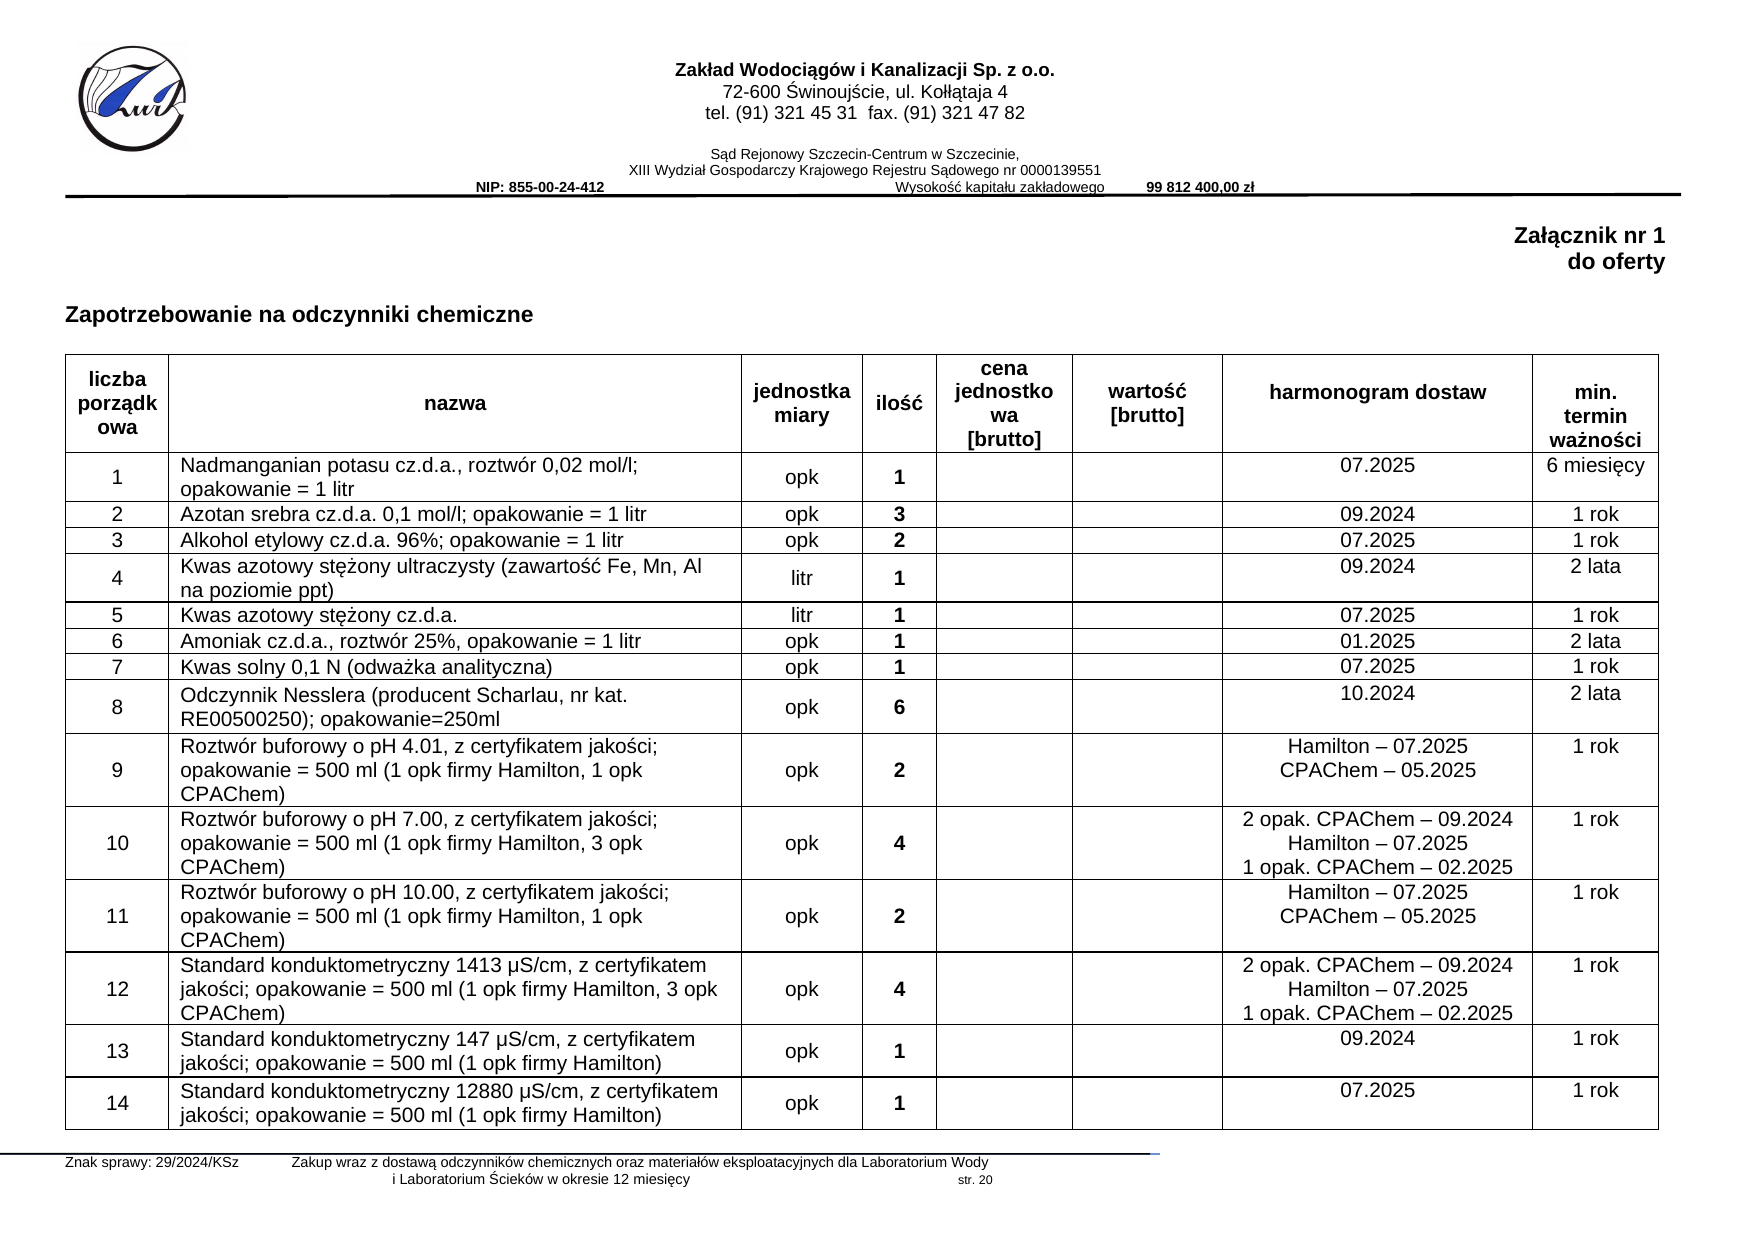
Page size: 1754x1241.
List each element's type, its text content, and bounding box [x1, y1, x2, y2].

table_cell [937, 453, 1072, 501]
table_cell Nadmanganian potasu cz.d.a., roztwór 0,02 mol/l; opakowanie = 1 litr [169, 453, 741, 501]
table_cell 4 [863, 953, 936, 1024]
table_cell [1073, 629, 1222, 653]
table_cell 2 lata [1533, 554, 1658, 601]
table_cell opk [742, 953, 862, 1024]
table_cell opk [742, 502, 862, 527]
table_cell [937, 629, 1072, 653]
table_cell 1 rok [1533, 734, 1658, 806]
table_cell 09.2024 [1223, 1025, 1532, 1076]
table_cell 1 [863, 554, 936, 601]
table_cell [937, 1025, 1072, 1076]
table_cell 2 lata [1533, 629, 1658, 653]
table_cell 1 [863, 603, 936, 627]
table_cell 07.2025 [1223, 603, 1532, 627]
table_cell Roztwór buforowy o pH 10.00, z certyfikatem jakości; opakowanie = 500 ml (1 opk firmy Hamilton, 1 opk CPAChem) [169, 880, 741, 951]
table_cell [1073, 953, 1222, 1024]
table_cell 1 rok [1533, 807, 1658, 878]
table_cell Hamilton – 07.2025 CPAChem – 05.2025 [1223, 734, 1532, 806]
table_header jednostka miary [742, 355, 862, 452]
table_cell 2 [66, 502, 168, 527]
table_cell 07.2025 [1223, 453, 1532, 501]
table_cell 8 [66, 680, 168, 733]
table_cell [937, 554, 1072, 601]
table_cell 6 [863, 680, 936, 733]
table_cell [1073, 554, 1222, 601]
table_cell 07.2025 [1223, 654, 1532, 679]
table_cell [937, 880, 1072, 951]
table_cell 1 [863, 654, 936, 679]
table_cell 1 rok [1533, 1025, 1658, 1076]
text Załącznik nr 1 [65, 222, 1665, 248]
table_cell 10.2024 [1223, 680, 1532, 733]
table_cell litr [742, 554, 862, 601]
table_cell Alkohol etylowy cz.d.a. 96%; opakowanie = 1 litr [169, 528, 741, 552]
table_cell 3 [863, 502, 936, 527]
table_cell Azotan srebra cz.d.a. 0,1 mol/l; opakowanie = 1 litr [169, 502, 741, 527]
table_cell opk [742, 528, 862, 552]
table_cell opk [742, 1078, 862, 1128]
table_header wartość [brutto] [1073, 355, 1222, 452]
table_cell Amoniak cz.d.a., roztwór 25%, opakowanie = 1 litr [169, 629, 741, 653]
table_cell 3 [66, 528, 168, 552]
table_cell 1 [863, 453, 936, 501]
table_cell [937, 603, 1072, 627]
table_cell [937, 502, 1072, 527]
text Zapotrzebowanie na odczynniki chemiczne [65, 301, 1665, 327]
table_cell 4 [863, 807, 936, 878]
table_cell [1073, 654, 1222, 679]
table_cell 1 rok [1533, 880, 1658, 951]
table_cell 2 lata [1533, 680, 1658, 733]
table_cell 01.2025 [1223, 629, 1532, 653]
table_cell [937, 680, 1072, 733]
table_cell 7 [66, 654, 168, 679]
table_cell [937, 528, 1072, 552]
table_cell 13 [66, 1025, 168, 1076]
table_header harmonogram dostaw [1223, 355, 1532, 452]
table_header nazwa [169, 355, 741, 452]
table_cell [937, 953, 1072, 1024]
table_cell [1073, 680, 1222, 733]
table_cell 9 [66, 734, 168, 806]
table_cell [937, 1078, 1072, 1128]
table_header liczba porządkowa [66, 355, 168, 452]
table_header cena jednostkowa [brutto] [937, 355, 1072, 452]
table_cell Kwas solny 0,1 N (odważka analityczna) [169, 654, 741, 679]
table_cell opk [742, 453, 862, 501]
table_cell 12 [66, 953, 168, 1024]
table_cell [1073, 880, 1222, 951]
table_cell 07.2025 [1223, 1078, 1532, 1128]
table_cell 10 [66, 807, 168, 878]
table_cell 1 rok [1533, 528, 1658, 552]
table_cell 2 opak. CPAChem – 09.2024 Hamilton – 07.2025 1 opak. CPAChem – 02.2025 [1223, 807, 1532, 878]
table_cell [1073, 603, 1222, 627]
table_cell 2 [863, 880, 936, 951]
table_cell 1 [863, 1078, 936, 1128]
table_cell 09.2024 [1223, 554, 1532, 601]
table_cell 1 [863, 629, 936, 653]
text do oferty [65, 248, 1665, 275]
table_cell 2 [863, 734, 936, 806]
table_cell 09.2024 [1223, 502, 1532, 527]
table_cell Kwas azotowy stężony ultraczysty (zawartość Fe, Mn, Al na poziomie ppt) [169, 554, 741, 601]
table_cell 4 [66, 554, 168, 601]
table_cell Roztwór buforowy o pH 7.00, z certyfikatem jakości; opakowanie = 500 ml (1 opk firmy Hamilton, 3 opk CPAChem) [169, 807, 741, 878]
table_cell [1073, 453, 1222, 501]
table_cell [1073, 1078, 1222, 1128]
table_cell 1 [66, 453, 168, 501]
table_cell 07.2025 [1223, 528, 1532, 552]
table_cell [937, 654, 1072, 679]
table_cell 1 [863, 1025, 936, 1076]
table_cell opk [742, 734, 862, 806]
table_cell 1 rok [1533, 654, 1658, 679]
table_cell 2 [863, 528, 936, 552]
table_cell Roztwór buforowy o pH 4.01, z certyfikatem jakości; opakowanie = 500 ml (1 opk firmy Hamilton, 1 opk CPAChem) [169, 734, 741, 806]
picture [75, 42, 189, 156]
table_cell 5 [66, 603, 168, 627]
table_cell opk [742, 654, 862, 679]
table_header min. termin ważności [1533, 355, 1658, 452]
table_cell [937, 734, 1072, 806]
table_cell 6 miesięcy [1533, 453, 1658, 501]
table_cell 1 rok [1533, 603, 1658, 627]
table_cell [1073, 1025, 1222, 1076]
table_cell opk [742, 629, 862, 653]
table_cell 11 [66, 880, 168, 951]
table_cell 1 rok [1533, 953, 1658, 1024]
table_cell 14 [66, 1078, 168, 1128]
table_cell Odczynnik Nesslera (producent Scharlau, nr kat. RE00500250); opakowanie=250ml [169, 680, 741, 733]
table_cell opk [742, 680, 862, 733]
table_cell litr [742, 603, 862, 627]
table_cell Standard konduktometryczny 147 μS/cm, z certyfikatem jakości; opakowanie = 500 ml (1 opk firmy Hamilton) [169, 1025, 741, 1076]
table_cell opk [742, 1025, 862, 1076]
table_cell opk [742, 880, 862, 951]
table_cell 2 opak. CPAChem – 09.2024 Hamilton – 07.2025 1 opak. CPAChem – 02.2025 [1223, 953, 1532, 1024]
table_cell Kwas azotowy stężony cz.d.a. [169, 603, 741, 627]
table_cell 1 rok [1533, 502, 1658, 527]
table_cell 6 [66, 629, 168, 653]
table_cell Standard konduktometryczny 12880 μS/cm, z certyfikatem jakości; opakowanie = 500 ml (1 opk firmy Hamilton) [169, 1078, 741, 1128]
table_cell Standard konduktometryczny 1413 μS/cm, z certyfikatem jakości; opakowanie = 500 ml (1 opk firmy Hamilton, 3 opk CPAChem) [169, 953, 741, 1024]
table_cell [1073, 807, 1222, 878]
table_cell [1073, 528, 1222, 552]
table_cell [1073, 502, 1222, 527]
table_cell [1073, 734, 1222, 806]
table_header ilość [863, 355, 936, 452]
table_cell opk [742, 807, 862, 878]
table_cell Hamilton – 07.2025 CPAChem – 05.2025 [1223, 880, 1532, 951]
table_cell [937, 807, 1072, 878]
table_cell 1 rok [1533, 1078, 1658, 1128]
